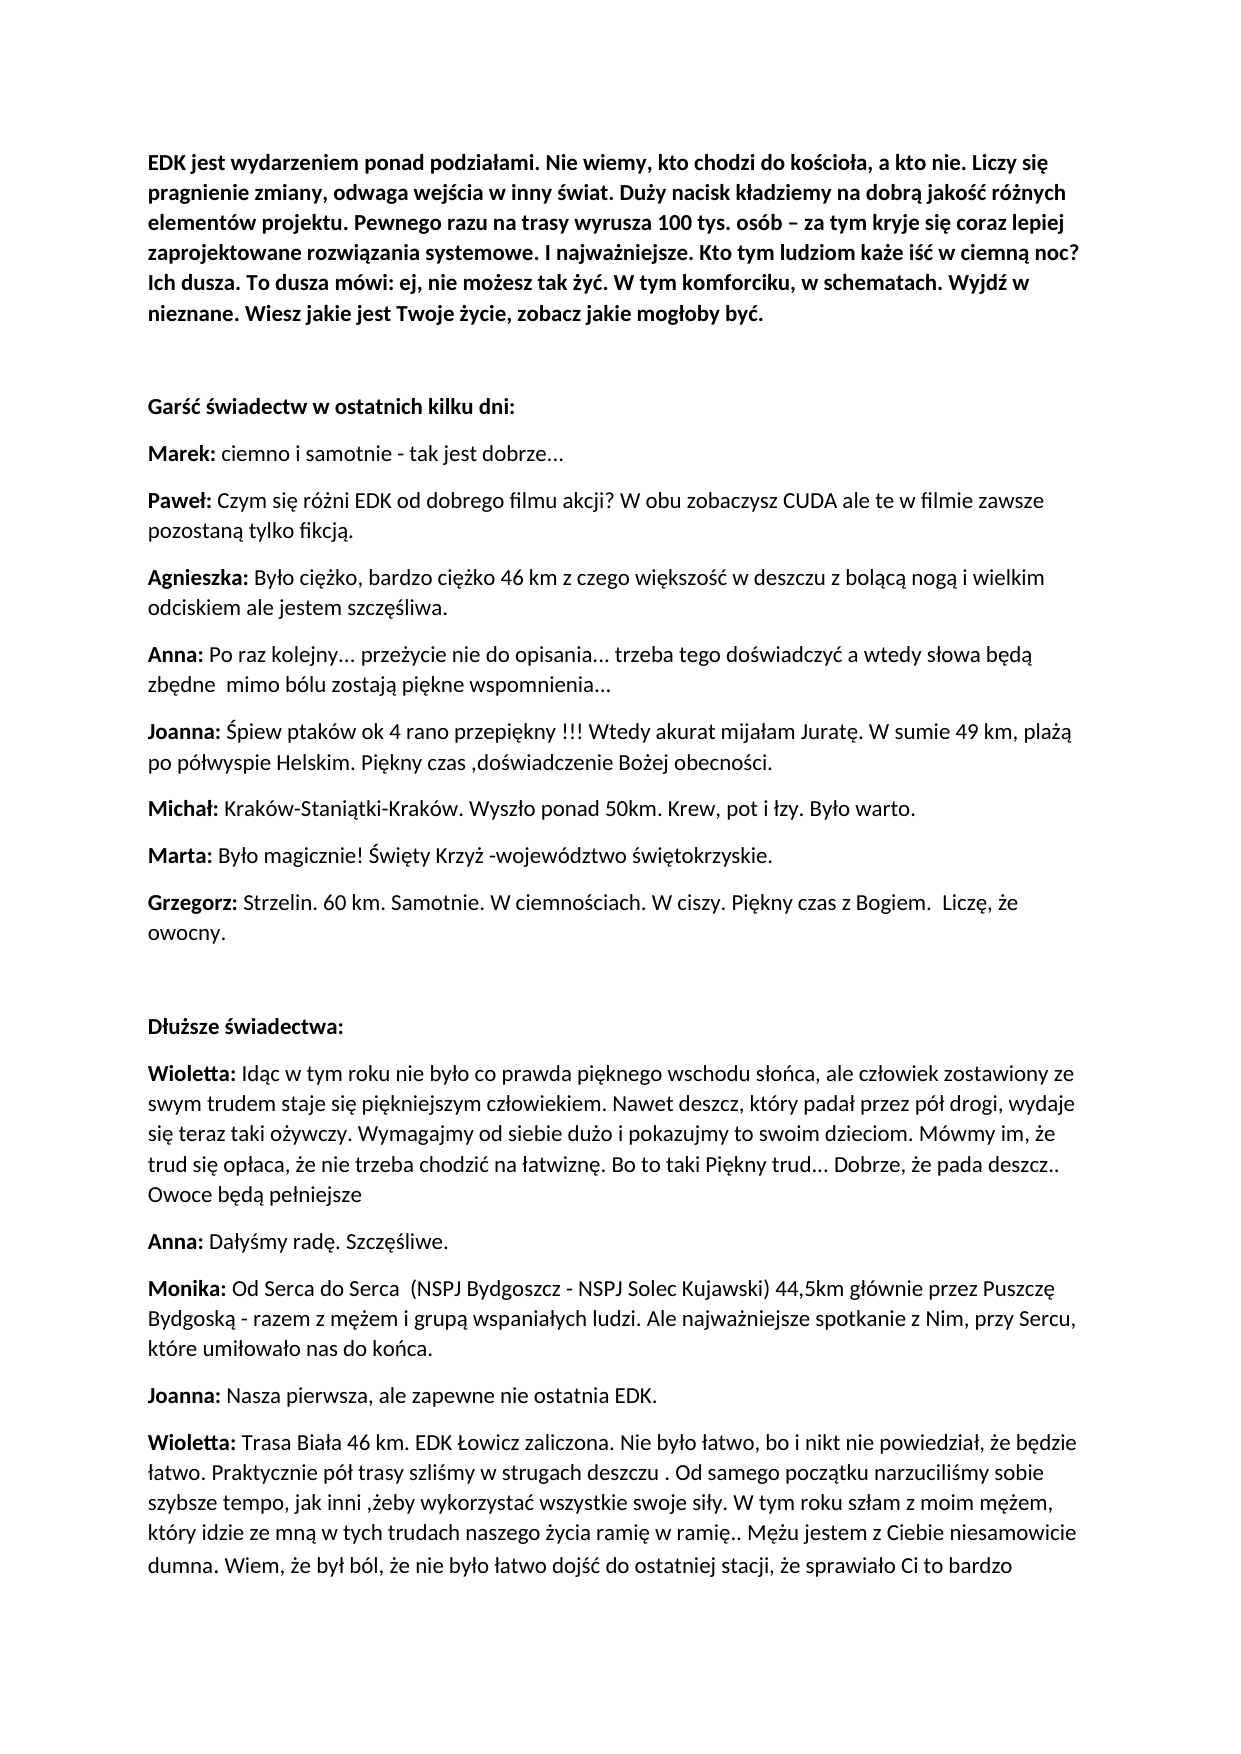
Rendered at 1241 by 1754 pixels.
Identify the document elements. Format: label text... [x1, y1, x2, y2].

text Monika: Od Serca do Serca (NSPJ Bydgoszcz - NSPJ Solec Kujawski) 44,5km głównie przez Puszczę Bydgoską - razem z mężem i grupą wspaniałych ludzi. Ale najważniejsze spotkanie z Nim, przy Sercu, które umiłowało nas do końca. [148, 1274, 1093, 1362]
text Anna: Po raz kolejny... przeżycie nie do opisania... trzeba tego doświadczyć a wtedy słowa będą zbędne mimo bólu zostają piękne wspomnienia... [148, 640, 1093, 698]
text Joanna: Nasza pierwsza, ale zapewne nie ostatnia EDK. [148, 1381, 1093, 1409]
text Wioletta: Idąc w tym roku nie było co prawda pięknego wschodu słońca, ale człowiek zostawiony ze swym trudem staje się piękniejszym człowiekiem. Nawet deszcz, który padał przez pół drogi, wydaje się teraz taki ożywczy. Wymagajmy od siebie dużo i pokazujmy to swoim dzieciom. Mówmy im, że trud się opłaca, że nie trzeba chodzić na łatwiznę. Bo to taki Piękny trud... Dobrze, że pada deszcz.. Owoce będą pełniejsze [148, 1059, 1093, 1208]
text Marek: ciemno i samotnie - tak jest dobrze... [148, 439, 1093, 467]
text Paweł: Czym się różni EDK od dobrego filmu akcji? W obu zobaczysz CUDA ale te w filmie zawsze pozostaną tylko fikcją. [148, 486, 1093, 544]
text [148, 1428, 1093, 1580]
text Joanna: Śpiew ptaków ok 4 rano przepiękny !!! Wtedy akurat mijałam Juratę. W sumie 49 km, plażą po półwyspie Helskim. Piękny czas ,doświadczenie Bożej obecności. [148, 717, 1093, 776]
text Garść świadectw w ostatnich kilku dni: [148, 392, 1093, 420]
text Anna: Dałyśmy radę. Szczęśliwe. [148, 1227, 1093, 1255]
text Agnieszka: Było ciężko, bardzo ciężko 46 km z czego większość w deszczu z bolącą nogą i wielkim odciskiem ale jestem szczęśliwa. [148, 563, 1093, 621]
text Michał: Kraków-Staniątki-Kraków. Wyszło ponad 50km. Krew, pot i łzy. Było warto. [148, 794, 1093, 822]
text Grzegorz: Strzelin. 60 km. Samotnie. W ciemnościach. W ciszy. Piękny czas z Bogiem. Liczę, że owocny. [148, 888, 1093, 946]
text Marta: Było magicznie! Święty Krzyż -województwo świętokrzyskie. [148, 841, 1093, 869]
text Dłuższe świadectwa: [148, 1012, 1093, 1040]
text EDK jest wydarzeniem ponad podziałami. Nie wiemy, kto chodzi do kościoła, a kto nie. Liczy się pragnienie zmiany, odwaga wejścia w inny świat. Duży nacisk kładziemy na dobrą jakość różnych elementów projektu. Pewnego razu na trasy wyrusza 100 tys. osób – za tym kryje się coraz lepiej zaprojektowane rozwiązania systemowe. I najważniejsze. Kto tym ludziom każe iść w ciemną noc? Ich dusza. To dusza mówi: ej, nie możesz tak żyć. W tym komforciku, w schematach. Wyjdź w nieznane. Wiesz jakie jest Twoje życie, zobacz jakie mogłoby być. [148, 148, 1093, 327]
